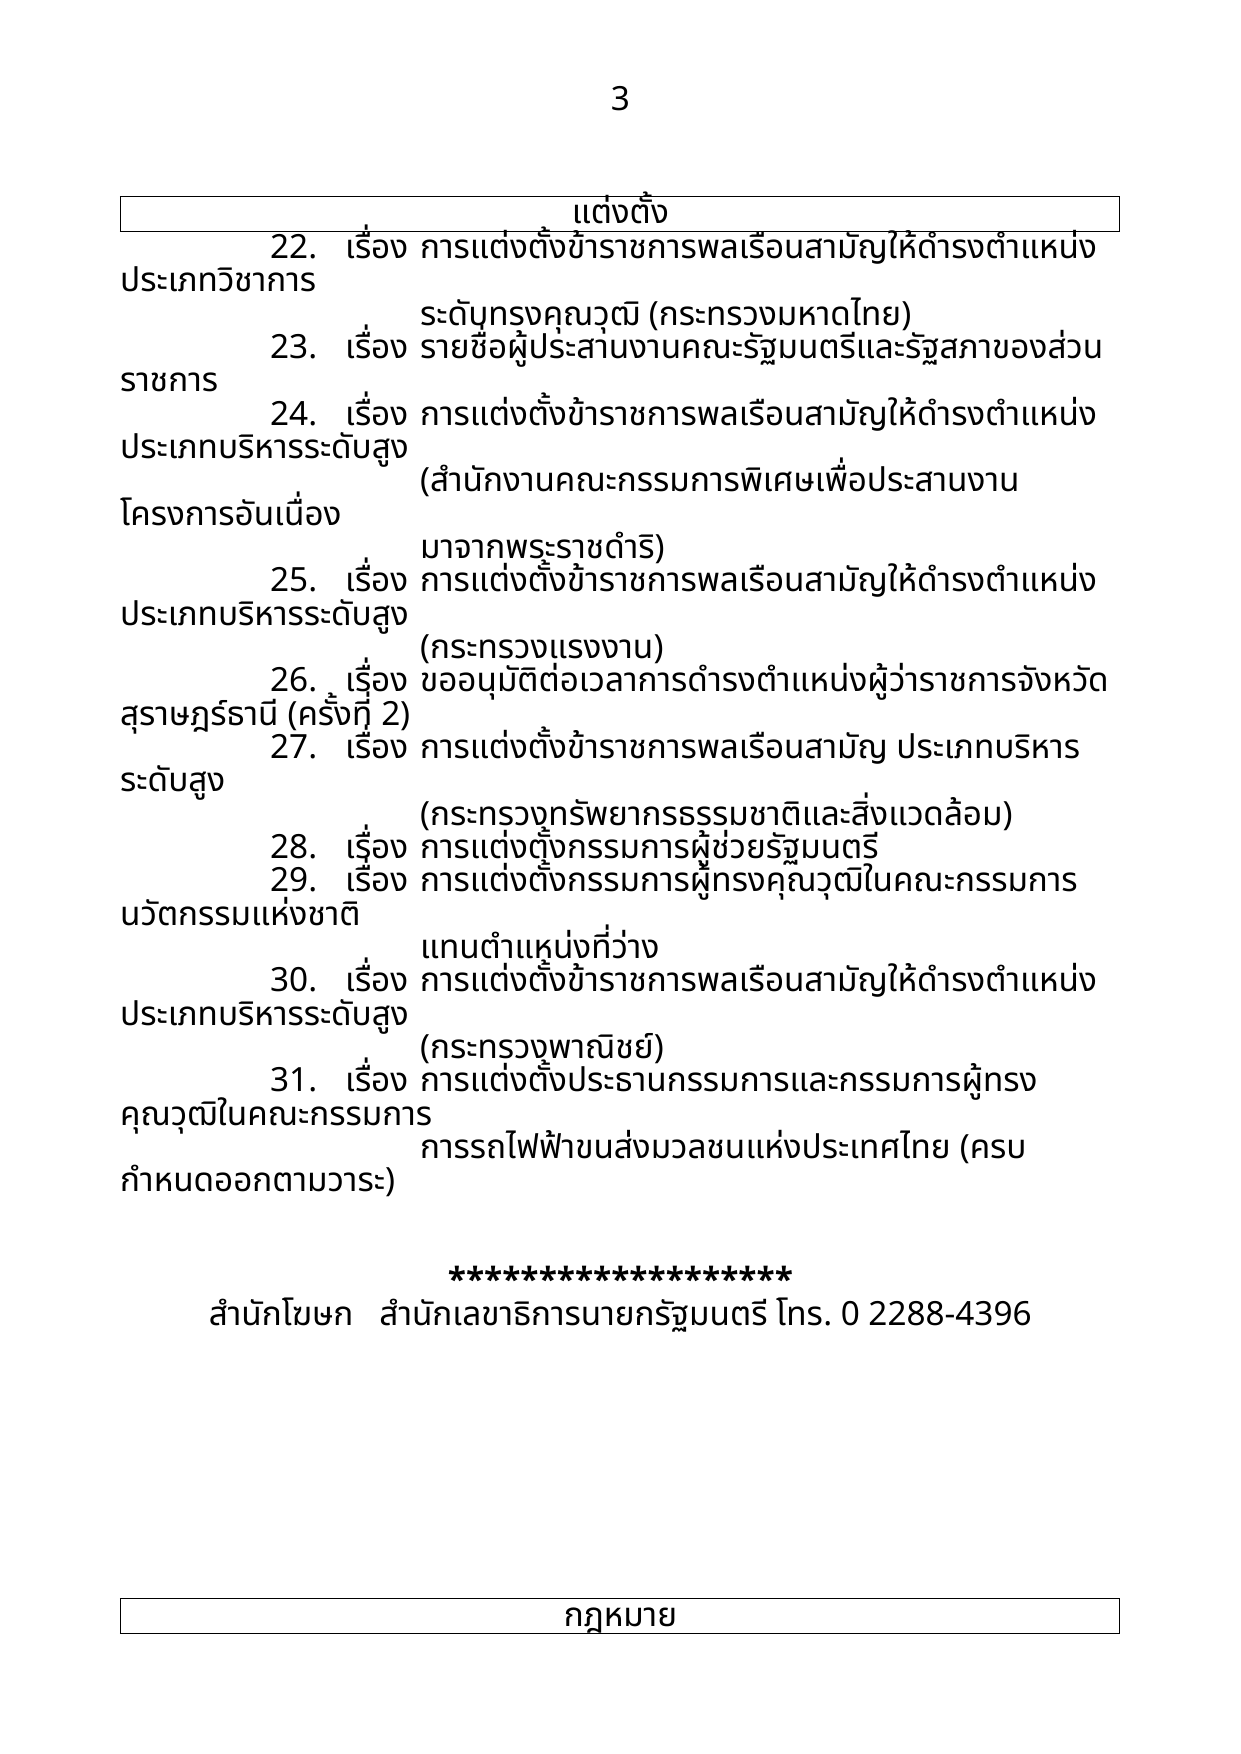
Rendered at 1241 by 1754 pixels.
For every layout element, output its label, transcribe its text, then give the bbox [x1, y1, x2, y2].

text การรถไฟฟ้าขนส่งมวลชนแห่งประเทศไทย (ครบกำหนดออกตามวาระ) [120, 1132, 1120, 1198]
text (สำนักงานคณะกรรมการพิเศษเพื่อประสานงานโครงการอันเนื่อง [120, 465, 1120, 532]
text 28. เรื่อง การแต่งตั้งกรรมการผู้ช่วยรัฐมนตรี [120, 832, 1120, 865]
text 24. เรื่อง การแต่งตั้งข้าราชการพลเรือนสามัญให้ดำรงตำแหน่งประเภทบริหารระดับสูง [120, 398, 1120, 465]
text 30. เรื่อง การแต่งตั้งข้าราชการพลเรือนสามัญให้ดำรงตำแหน่งประเภทบริหารระดับสูง [120, 965, 1120, 1032]
table_header แต่งตั้ง [121, 197, 1119, 231]
text 25. เรื่อง การแต่งตั้งข้าราชการพลเรือนสามัญให้ดำรงตำแหน่งประเภทบริหารระดับสูง [120, 565, 1120, 632]
text (กระทรวงทรัพยากรธรรมชาติและสิ่งแวดล้อม) [120, 798, 1120, 832]
text 29. เรื่อง การแต่งตั้งกรรมการผู้ทรงคุณวุฒิในคณะกรรมการนวัตกรรมแห่งชาติ [120, 865, 1120, 932]
text แทนตำแหน่งที่ว่าง [120, 932, 1120, 965]
text 26. เรื่อง ขออนุมัติต่อเวลาการดำรงตำแหน่งผู้ว่าราชการจังหวัดสุราษฎร์ธานี (ครั้งที่ 2) [120, 665, 1120, 732]
text 27. เรื่อง การแต่งตั้งข้าราชการพลเรือนสามัญ ประเภทบริหารระดับสูง [120, 732, 1120, 798]
text ******************* [120, 1265, 1120, 1298]
text มาจากพระราชดำริ) [120, 532, 1120, 565]
text (กระทรวงพาณิชย์) [120, 1032, 1120, 1065]
text 22. เรื่อง การแต่งตั้งข้าราชการพลเรือนสามัญให้ดำรงตำแหน่งประเภทวิชาการ [120, 232, 1120, 298]
text สำนักโฆษก สำนักเลขาธิการนายกรัฐมนตรี โทร. 0 2288-4396 [120, 1298, 1120, 1332]
text 31. เรื่อง การแต่งตั้งประธานกรรมการและกรรมการผู้ทรงคุณวุฒิในคณะกรรมการ [120, 1065, 1120, 1132]
table_header กฎหมาย [121, 1599, 1119, 1633]
text ระดับทรงคุณวุฒิ (กระทรวงมหาดไทย) [120, 298, 1120, 332]
text 23. เรื่อง รายชื่อผู้ประสานงานคณะรัฐมนตรีและรัฐสภาของส่วนราชการ [120, 332, 1120, 398]
text (กระทรวงแรงงาน) [120, 632, 1120, 665]
